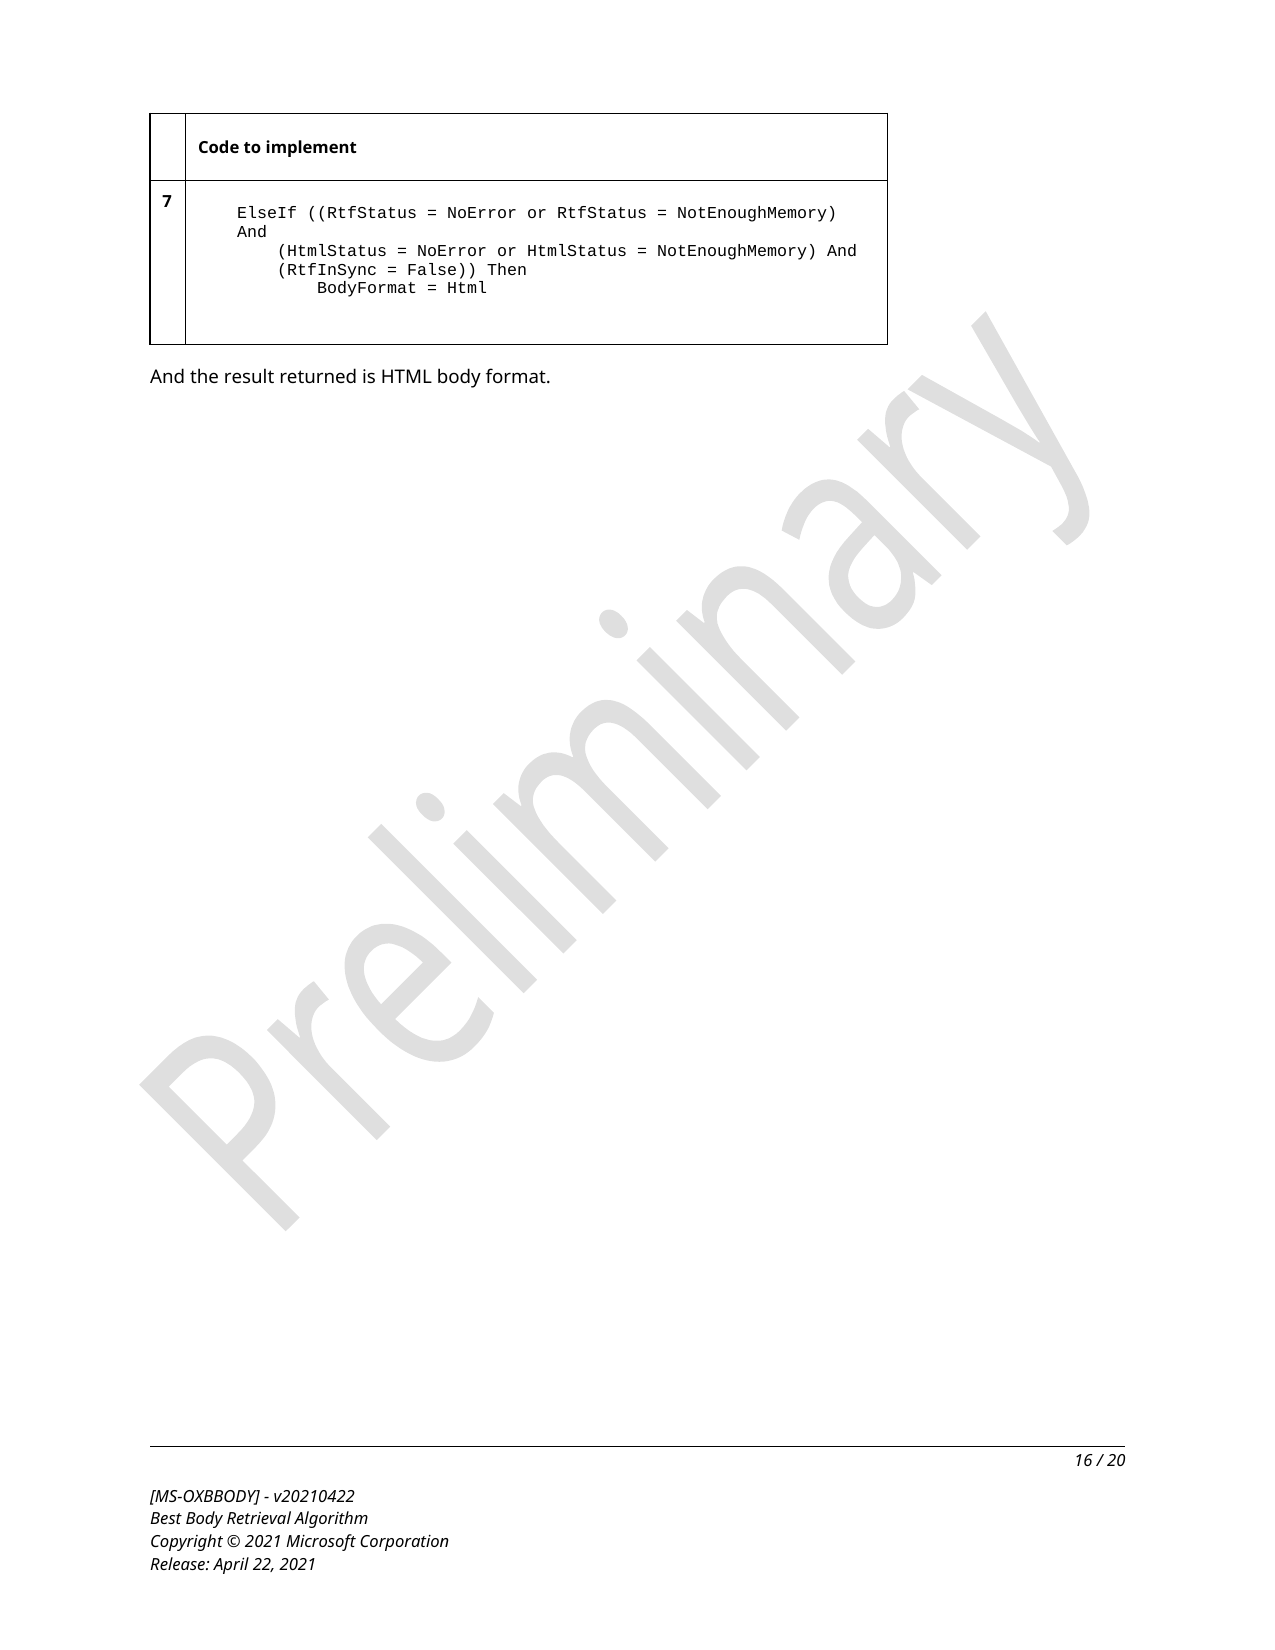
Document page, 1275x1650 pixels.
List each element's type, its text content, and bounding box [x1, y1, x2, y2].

table_cell ElseIf ((RtfStatus = NoError or RtfStatus = NotEnoughMemory) And (HtmlStatus = NoError or HtmlStatus = NotEnoughMemory) And (RtfInSync = False)) Then BodyFormat = Html [186, 181, 887, 344]
table_header [151, 114, 185, 180]
table_header Code to implement [186, 114, 887, 180]
text And the result returned is HTML body format. [150, 363, 1125, 389]
table_cell 7 [151, 181, 185, 344]
